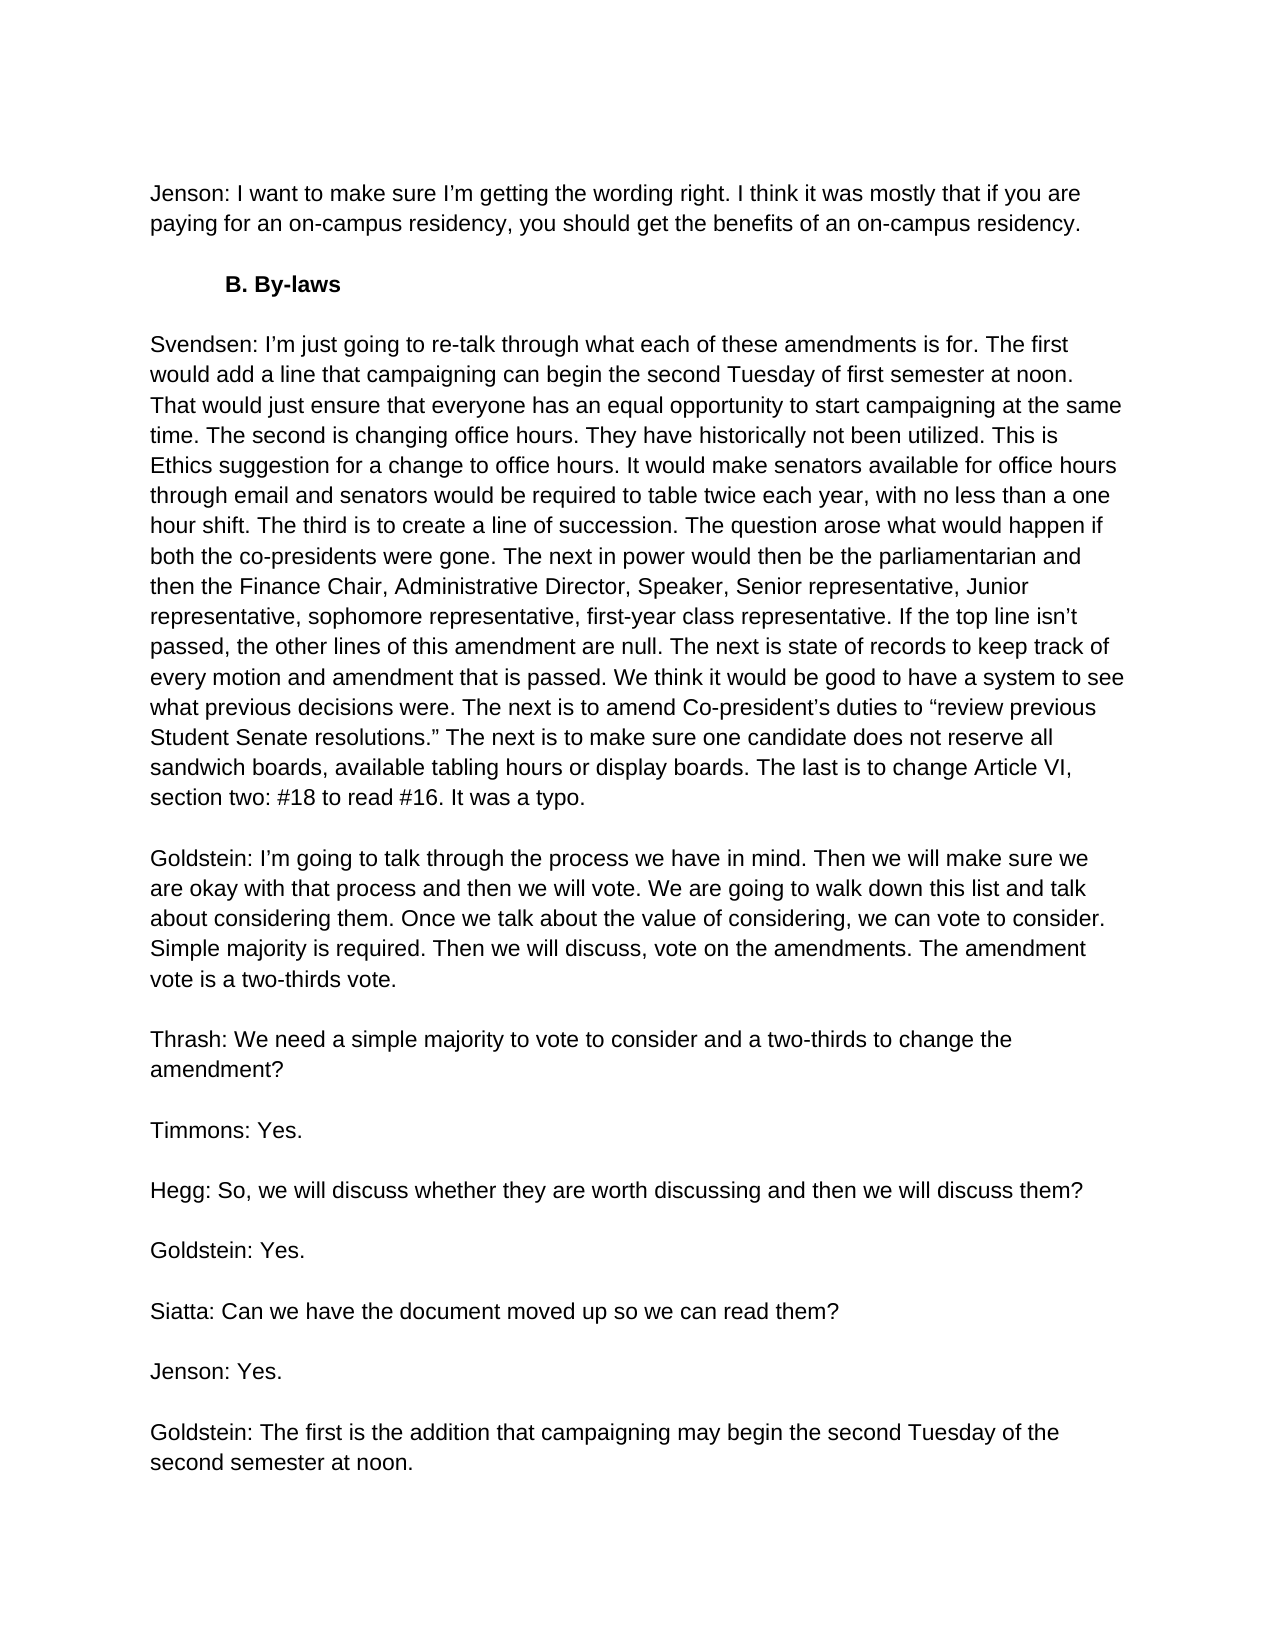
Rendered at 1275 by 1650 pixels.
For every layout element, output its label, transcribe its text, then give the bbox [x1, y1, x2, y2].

text Thrash: We need a simple majority to vote to consider and a two-thirds to change the amendment? [150, 1026, 1125, 1083]
text Svendsen: I’m just going to re-talk through what each of these amendments is for. The first would add a line that campaigning can begin the second Tuesday of first semester at noon. That would just ensure that everyone has an equal opportunity to start campaigning at the same time. The second is changing office hours. They have historically not been utilized. This is Ethics suggestion for a change to office hours. It would make senators available for office hours through email and senators would be required to table twice each year, with no less than a one hour shift. The third is to create a line of succession. The question arose what would happen if both the co-presidents were gone. The next in power would then be the parliamentarian and then the Finance Chair, Administrative Director, Speaker, Senior representative, Junior representative, sophomore representative, first-year class representative. If the top line isn’t passed, the other lines of this amendment are null. The next is state of records to keep track of every motion and amendment that is passed. We think it would be good to have a system to see what previous decisions were. The next is to amend Co-president’s duties to “review previous Student Senate resolutions.” The next is to make sure one candidate does not reserve all sandwich boards, available tabling hours or display boards. The last is to change Article VI, section two: #18 to read #16. It was a typo. [150, 331, 1125, 811]
text Siatta: Can we have the document moved up so we can read them? [150, 1298, 1125, 1324]
text Goldstein: I’m going to talk through the process we have in mind. Then we will make sure we are okay with that process and then we will vote. We are going to walk down this list and talk about considering them. Once we talk about the value of considering, we can vote to consider. Simple majority is required. Then we will discuss, vote on the amendments. The amendment vote is a two-thirds vote. [150, 845, 1125, 992]
text Jenson: Yes. [150, 1358, 1125, 1385]
text Jenson: I want to make sure I’m getting the wording right. I think it was mostly that if you are paying for an on-campus residency, you should get the benefits of an on-campus residency. [150, 180, 1125, 237]
text B. By-laws [225, 271, 1125, 297]
text Goldstein: The first is the addition that campaigning may begin the second Tuesday of the second semester at noon. [150, 1419, 1125, 1475]
text Timmons: Yes. [150, 1117, 1125, 1143]
text Hegg: So, we will discuss whether they are worth discussing and then we will discuss them? [150, 1177, 1125, 1203]
text Goldstein: Yes. [150, 1237, 1125, 1264]
